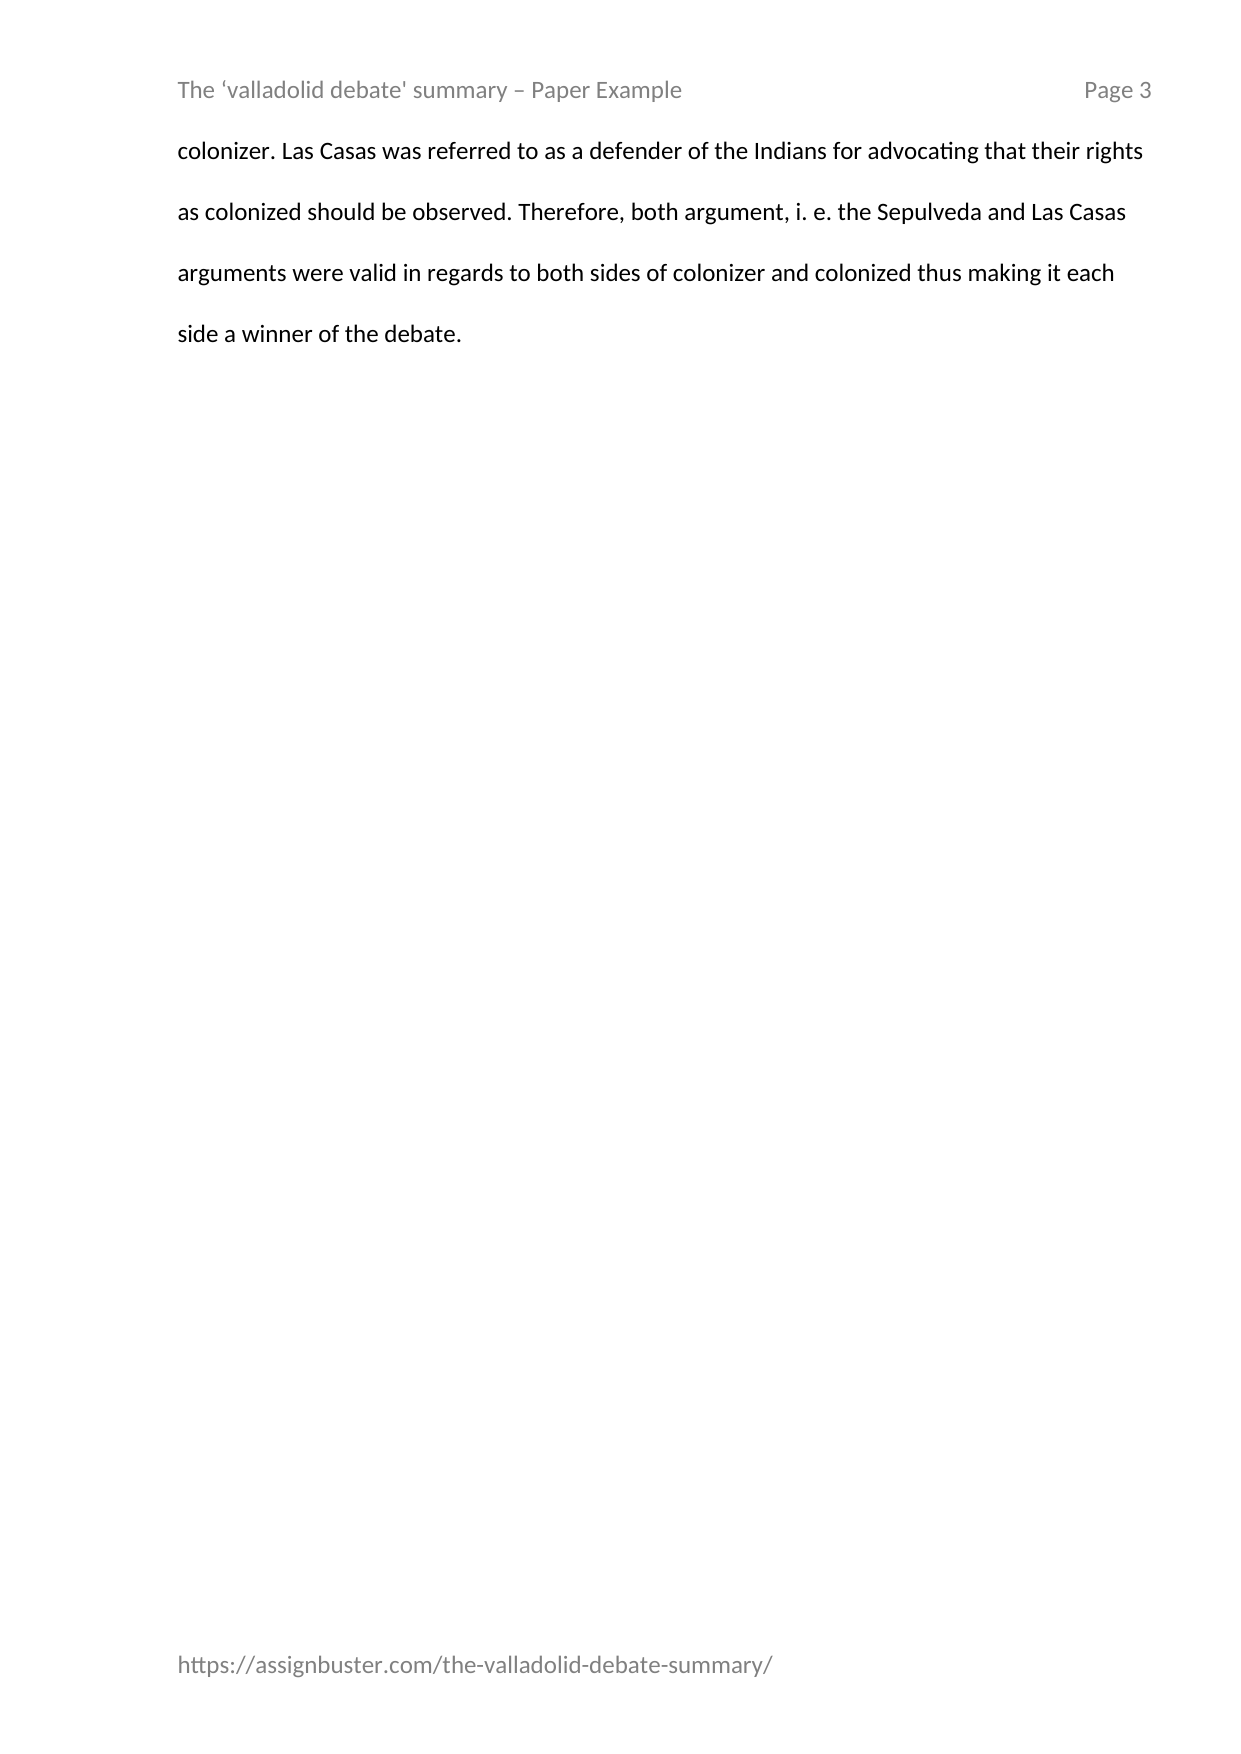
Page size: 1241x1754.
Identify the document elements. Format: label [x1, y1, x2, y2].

text [177, 135, 1152, 348]
